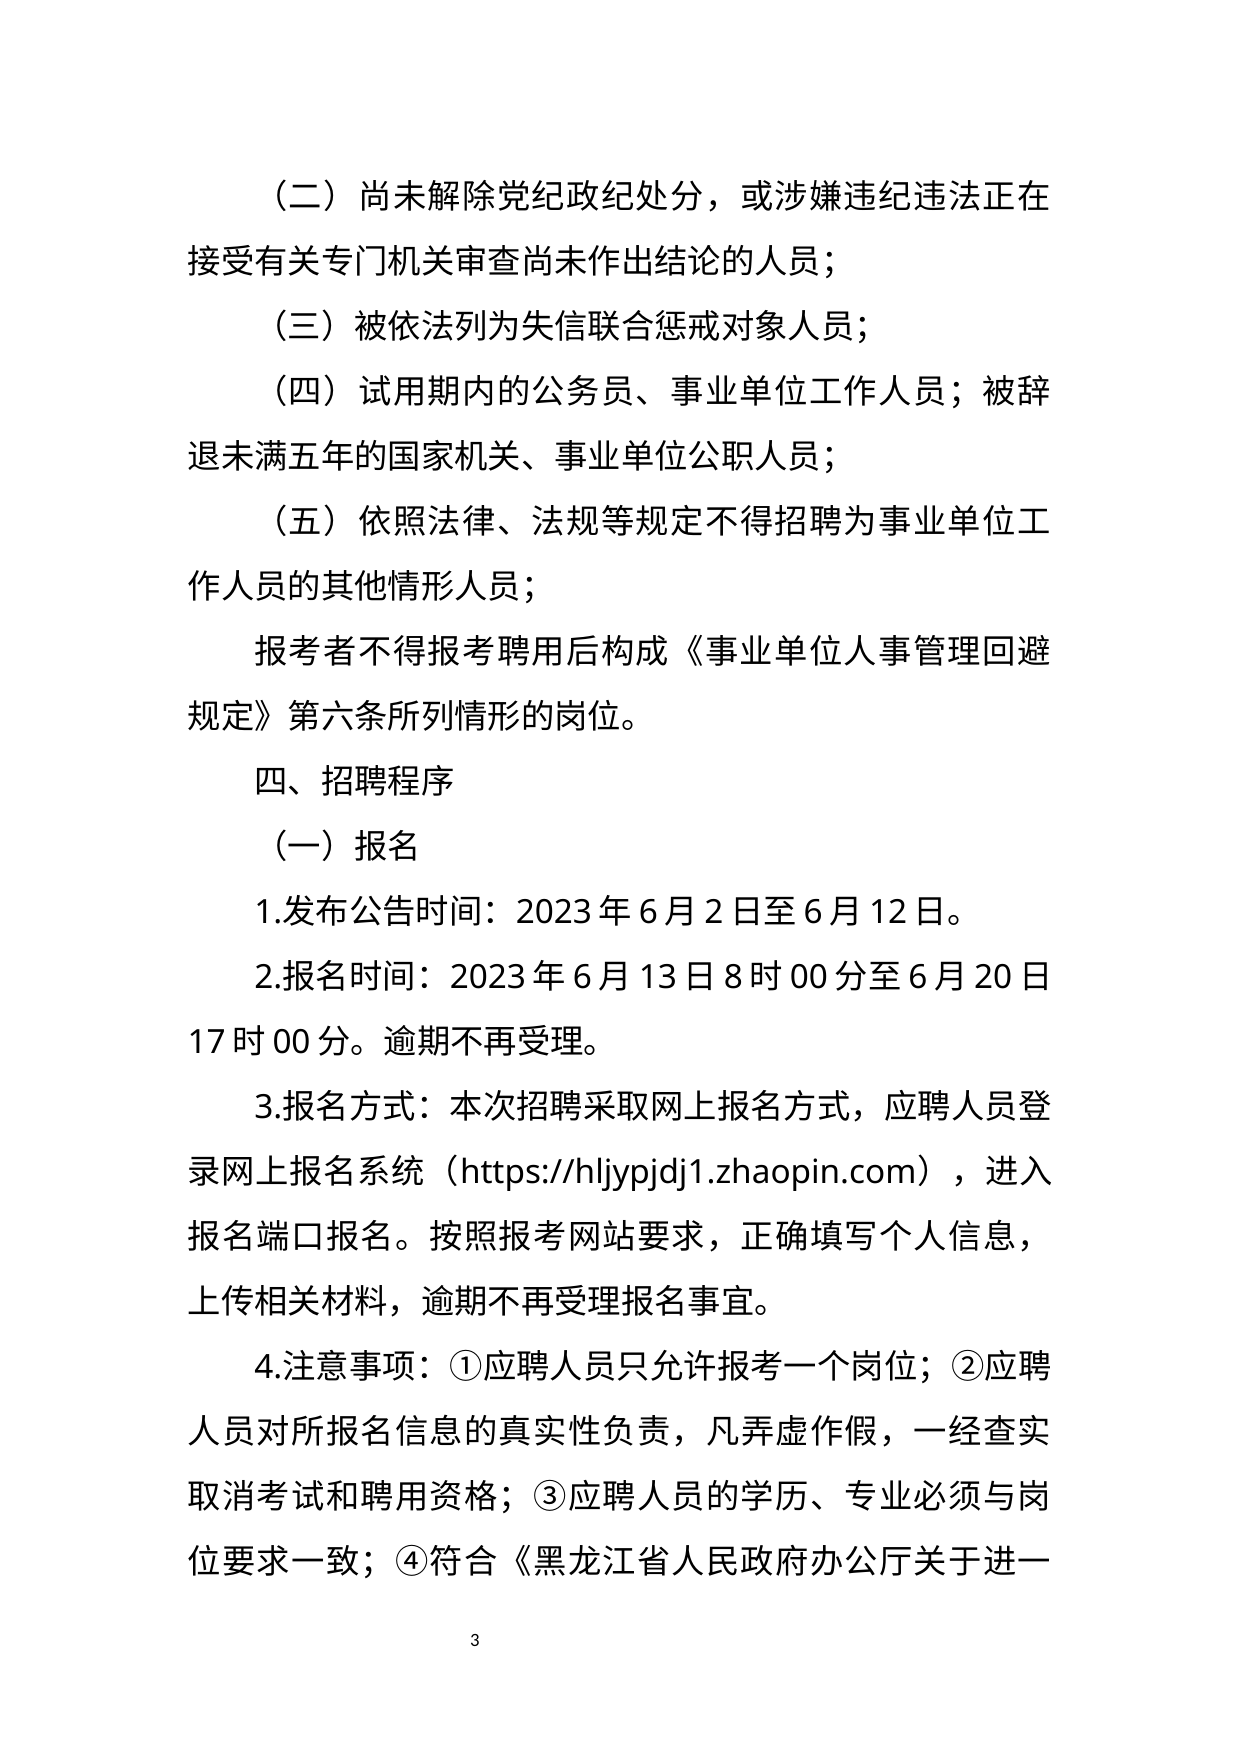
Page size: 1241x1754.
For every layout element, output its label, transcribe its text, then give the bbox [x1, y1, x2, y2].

text （三）被依法列为失信联合惩戒对象人员； [187, 292, 1053, 357]
text 3.报名方式：本次招聘采取网上报名方式，应聘人员登录网上报名系统（https://hljypjdj1.zhaopin.com），进入报名端口报名。按照报考网站要求，正确填写个人信息，上传相关材料，逾期不再受理报名事宜。 [187, 1072, 1053, 1332]
text 四、招聘程序 [187, 747, 1053, 812]
text 2.报名时间：2023年6月13日8时00分至6月20日17时00分。逾期不再受理。 [187, 942, 1053, 1072]
text 报考者不得报考聘用后构成《事业单位人事管理回避规定》第六条所列情形的岗位。 [187, 617, 1053, 747]
text （四）试用期内的公务员、事业单位工作人员；被辞退未满五年的国家机关、事业单位公职人员； [187, 357, 1053, 487]
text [187, 1332, 1053, 1592]
text （五）依照法律、法规等规定不得招聘为事业单位工作人员的其他情形人员； [187, 487, 1053, 617]
text （二）尚未解除党纪政纪处分，或涉嫌违纪违法正在接受有关专门机关审查尚未作出结论的人员； [187, 162, 1053, 292]
text （一）报名 [187, 812, 1053, 877]
text 1.发布公告时间：2023年6月2日至6月12日。 [187, 877, 1053, 942]
